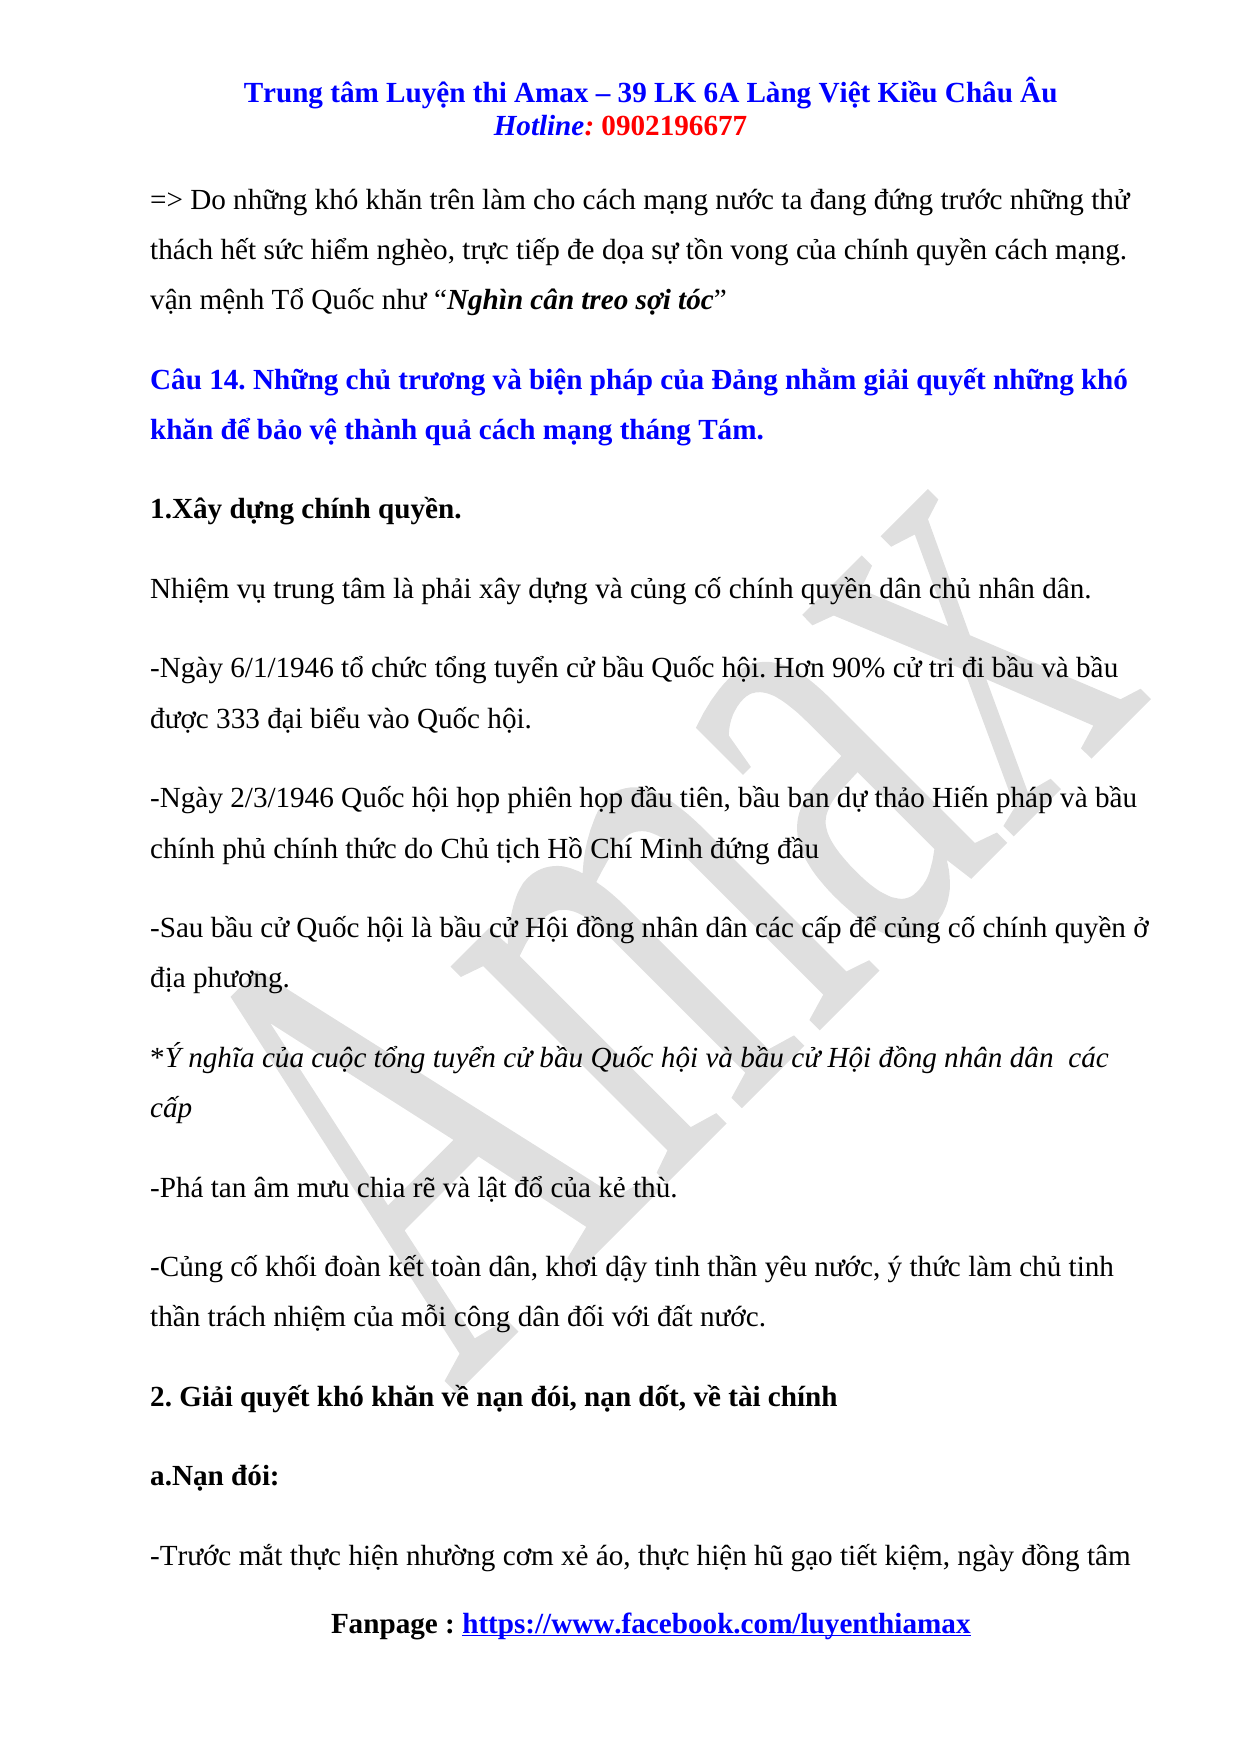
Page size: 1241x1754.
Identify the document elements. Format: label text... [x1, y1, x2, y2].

text a.Nạn đói: [150, 1458, 1151, 1492]
text -Trước mắt thực hiện nhường cơm xẻ áo, thực hiện hũ gạo tiết kiệm, ngày đồng tâm [150, 1538, 1151, 1572]
text -Ngày 2/3/1946 Quốc hội họp phiên họp đầu tiên, bầu ban dự thảo Hiến pháp và bầu chính phủ chính thức do Chủ tịch Hồ Chí Minh đứng đầu [150, 780, 1151, 864]
text -Phá tan âm mưu chia rẽ và lật đổ của kẻ thù. [150, 1170, 1151, 1203]
text 2. Giải quyết khó khăn về nạn đói, nạn dốt, về tài chính [150, 1379, 1151, 1413]
text => Do những khó khăn trên làm cho cách mạng nước ta đang đứng trước những thử thách hết sức hiểm nghèo, trực tiếp đe dọa sự tồn vong của chính quyền cách mạng. vận mệnh Tổ Quốc như “Nghìn cân treo sợi tóc” [150, 182, 1151, 316]
text -Sau bầu cử Quốc hội là bầu cử Hội đồng nhân dân các cấp để củng cố chính quyền ở địa phương. [150, 910, 1151, 994]
text -Củng cố khối đoàn kết toàn dân, khơi dậy tinh thần yêu nước, ý thức làm chủ tinh thần trách nhiệm của mỗi công dân đối với đất nước. [150, 1249, 1151, 1333]
text *Ý nghĩa của cuộc tổng tuyển cử bầu Quốc hội và bầu cử Hội đồng nhân dân các cấp [150, 1040, 1151, 1124]
text Câu 14. Những chủ trương và biện pháp của Đảng nhằm giải quyết những khó khăn để bảo vệ thành quả cách mạng tháng Tám. [150, 362, 1151, 446]
text -Ngày 6/1/1946 tổ chức tổng tuyển cử bầu Quốc hội. Hơn 90% cử tri đi bầu và bầu được 333 đại biểu vào Quốc hội. [150, 651, 1151, 734]
text 1.Xây dựng chính quyền. [150, 492, 1151, 525]
text Nhiệm vụ trung tâm là phải xây dựng và củng cố chính quyền dân chủ nhân dân. [150, 571, 1151, 605]
